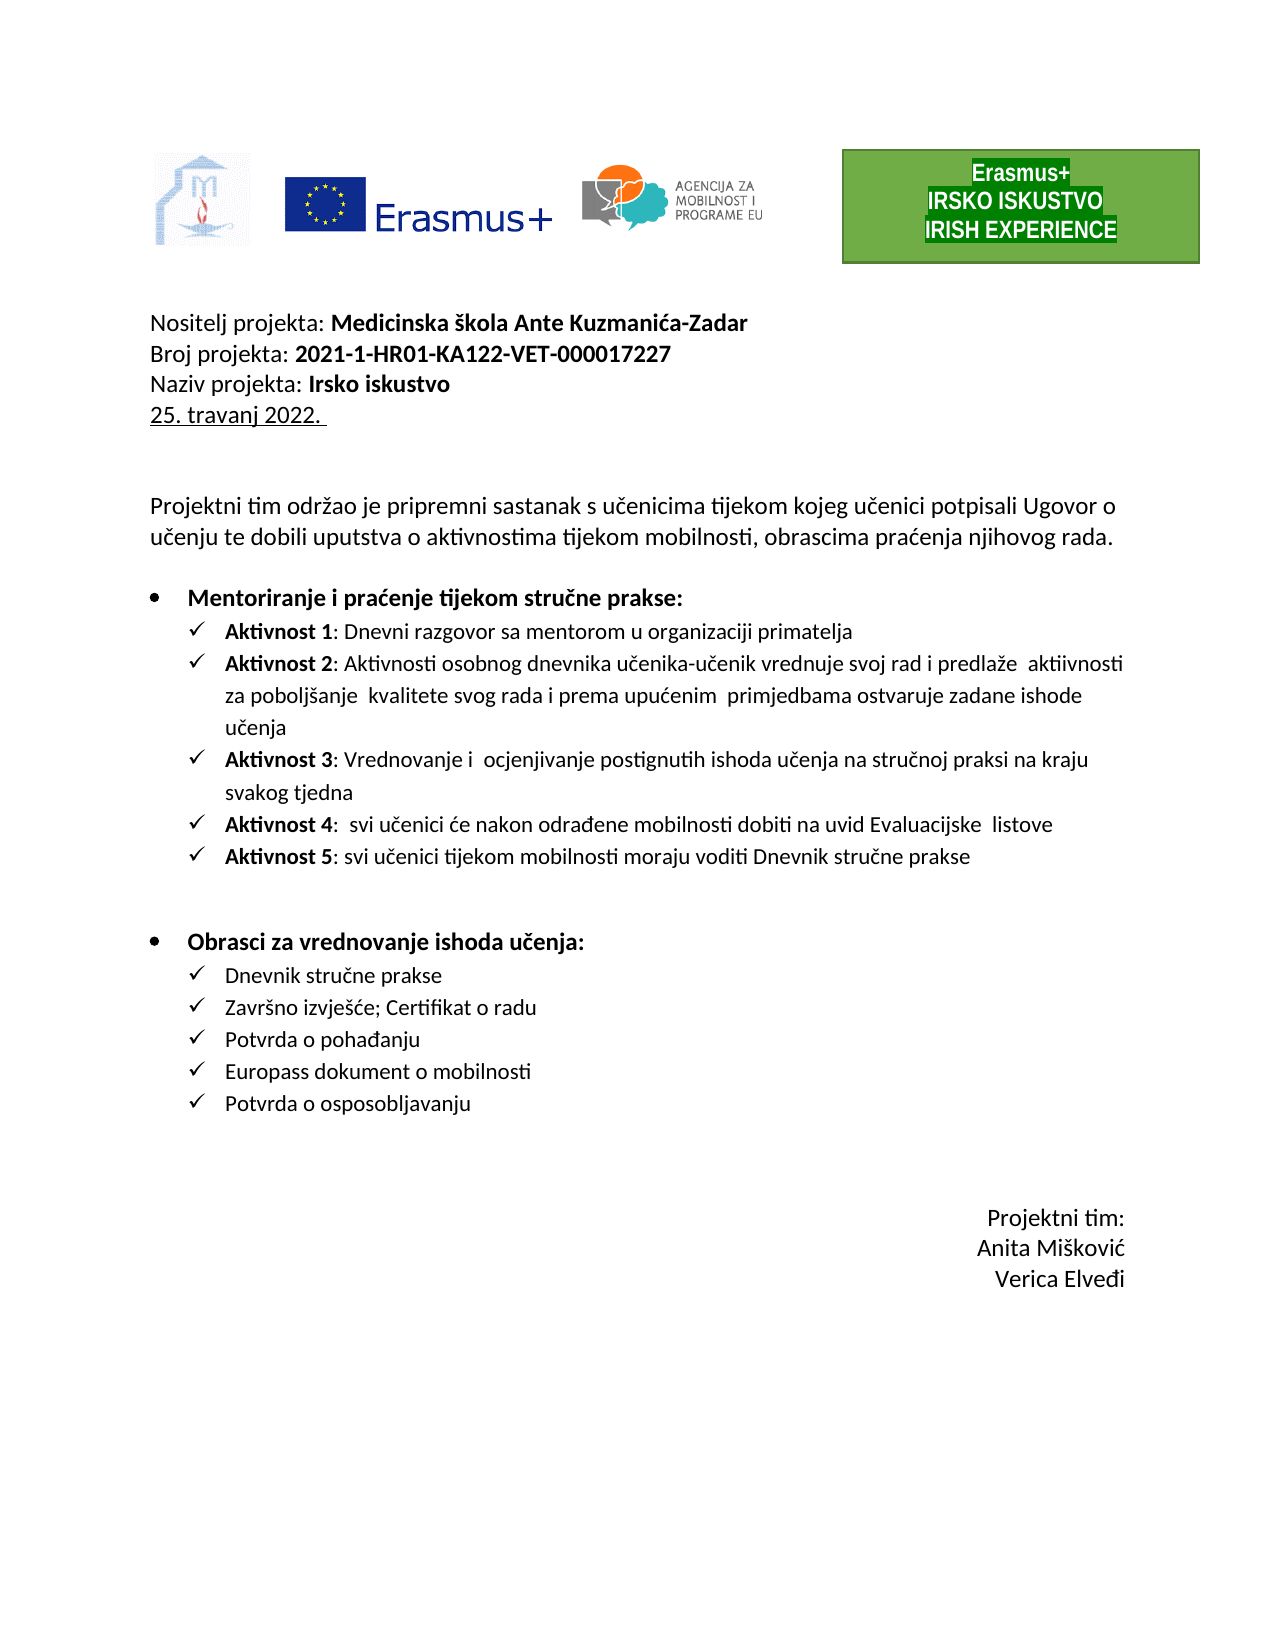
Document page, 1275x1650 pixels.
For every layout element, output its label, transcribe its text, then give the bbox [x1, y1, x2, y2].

list Potvrda o osposobljavanju [187, 1089, 1125, 1117]
text Verica Elveđi [150, 1263, 1125, 1293]
list Europass dokument o mobilnosti [187, 1057, 1125, 1085]
list Obrasci za vrednovanje ishoda učenja: [150, 926, 1125, 956]
text 25. travanj 2022. [150, 399, 1125, 429]
list Aktivnost 2: Aktivnosti osobnog dnevnika učenika-učenik vrednuje svoj rad i predlaže aktiivnosti za poboljšanje kvalitete svog rada i prema upućenim primjedbama ostvaruje zadane ishode učenja [187, 649, 1125, 741]
text Anita Mišković [150, 1232, 1125, 1263]
list Dnevnik stručne prakse [187, 961, 1125, 989]
list Aktivnost 1: Dnevni razgovor sa mentorom u organizaciji primatelja [187, 617, 1125, 645]
list Aktivnost 5: svi učenici tijekom mobilnosti moraju voditi Dnevnik stručne prakse [187, 842, 1125, 870]
text Projektni tim održao je pripremni sastanak s učenicima tijekom kojeg učenici potpisali Ugovor o učenju te dobili uputstva o aktivnostima tijekom mobilnosti, obrascima praćenja njihovog rada. [150, 490, 1125, 551]
text Broj projekta: 2021-1-HR01-KA122-VET-000017227 [150, 338, 1125, 368]
picture [153, 151, 251, 246]
list Završno izvješće; Certifikat o radu [187, 993, 1125, 1021]
list Aktivnost 4: svi učenici će nakon odrađene mobilnosti dobiti na uvid Evaluacijske listove [187, 810, 1125, 838]
picture [269, 150, 777, 247]
text Projektni tim: [150, 1202, 1125, 1232]
text Naziv projekta: Irsko iskustvo [150, 368, 1125, 399]
list Potvrda o pohađanju [187, 1025, 1125, 1053]
list Mentoriranje i praćenje tijekom stručne prakse: [150, 582, 1125, 612]
list Aktivnost 3: Vrednovanje i ocjenjivanje postignutih ishoda učenja na stručnoj praksi na kraju svakog tjedna [187, 746, 1125, 806]
text Nositelj projekta: Medicinska škola Ante Kuzmanića-Zadar [150, 307, 1125, 338]
